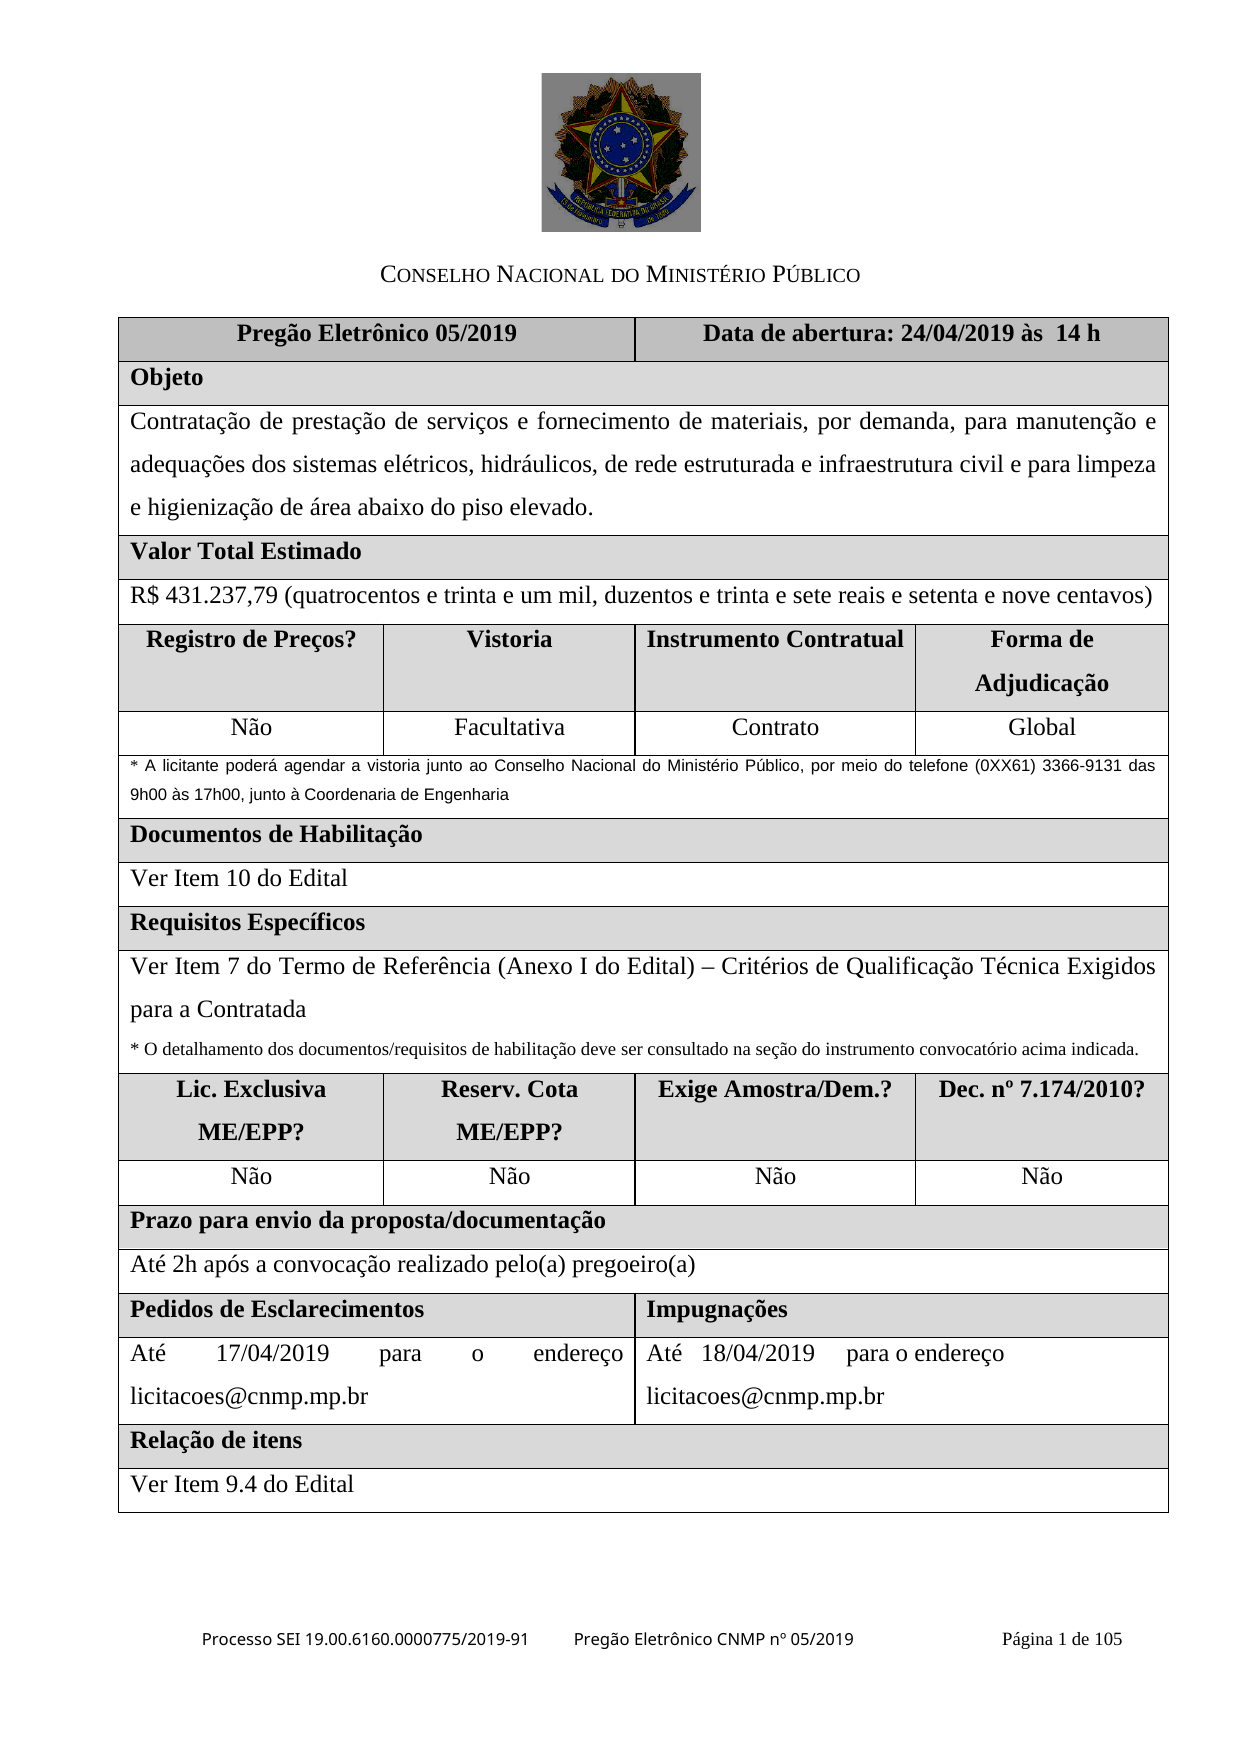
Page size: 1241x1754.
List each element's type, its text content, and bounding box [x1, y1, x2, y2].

table_cell Global [916, 712, 1168, 755]
table_cell Dec. nº 7.174/2010? [916, 1074, 1168, 1160]
table_cell Contratação de prestação de serviços e fornecimento de materiais, por demanda, para manutenção e adequações dos sistemas elétricos, hidráulicos, de rede estruturada e infraestrutura civil e para limpeza e higienização de área abaixo do piso elevado. [119, 406, 1168, 535]
table_cell Até 17/04/2019 para o endereço licitacoes@cnmp.mp.br [119, 1338, 634, 1424]
table_cell Documentos de Habilitação [119, 819, 1168, 862]
table_cell Lic. Exclusiva ME/EPP? [119, 1074, 383, 1160]
table_cell Exige Amostra/Dem.? [636, 1074, 915, 1160]
table_cell Reserv. Cota ME/EPP? [384, 1074, 634, 1160]
table_cell Não [119, 712, 383, 755]
table_cell Ver Item 10 do Edital [119, 863, 1168, 906]
table_cell Não [636, 1161, 915, 1204]
table_cell Pedidos de Esclarecimentos [119, 1294, 634, 1337]
table_cell Valor Total Estimado [119, 536, 1168, 579]
table_cell Não [119, 1161, 383, 1204]
table_cell Até 18/04/2019 para o endereço licitacoes@cnmp.mp.br [636, 1338, 1168, 1424]
table_cell Instrumento Contratual [636, 625, 915, 711]
table_cell Não [384, 1161, 634, 1204]
table_cell Contrato [636, 712, 915, 755]
table_cell R$ 431.237,79 (quatrocentos e trinta e um mil, duzentos e trinta e sete reais e setenta e nove centavos) [119, 580, 1168, 623]
table_cell Requisitos Específicos [119, 907, 1168, 950]
table_cell Até 2h após a convocação realizado pelo(a) pregoeiro(a) [119, 1250, 1168, 1293]
table_cell Ver Item 9.4 do Edital [119, 1469, 1168, 1512]
table_cell Impugnações [636, 1294, 1168, 1337]
table_cell Registro de Preços? [119, 625, 383, 711]
table_cell Forma de Adjudicação [916, 625, 1168, 711]
table_cell * A licitante poderá agendar a vistoria junto ao Conselho Nacional do Ministério Público, por meio do telefone (0XX61) 3366-9131 das 9h00 às 17h00, junto à Coordenaria de Engenharia [119, 756, 1168, 818]
table_cell Vistoria [384, 625, 634, 711]
table_cell Ver Item 7 do Termo de Referência (Anexo I do Edital) – Critérios de Qualificação Técnica Exigidos para a Contratada * O detalhamento dos documentos/requisitos de habilitação deve ser consultado na seção do instrumento convocatório acima indicada. [119, 951, 1168, 1073]
table_cell Não [916, 1161, 1168, 1204]
table_header Pregão Eletrônico 05/2019 [119, 318, 634, 361]
table_cell Objeto [119, 362, 1168, 405]
table_cell Relação de itens [119, 1425, 1168, 1468]
table_cell Facultativa [384, 712, 634, 755]
table_cell Prazo para envio da proposta/documentação [119, 1206, 1168, 1248]
table_header Data de abertura: 24/04/2019 às 14 h [636, 318, 1168, 361]
